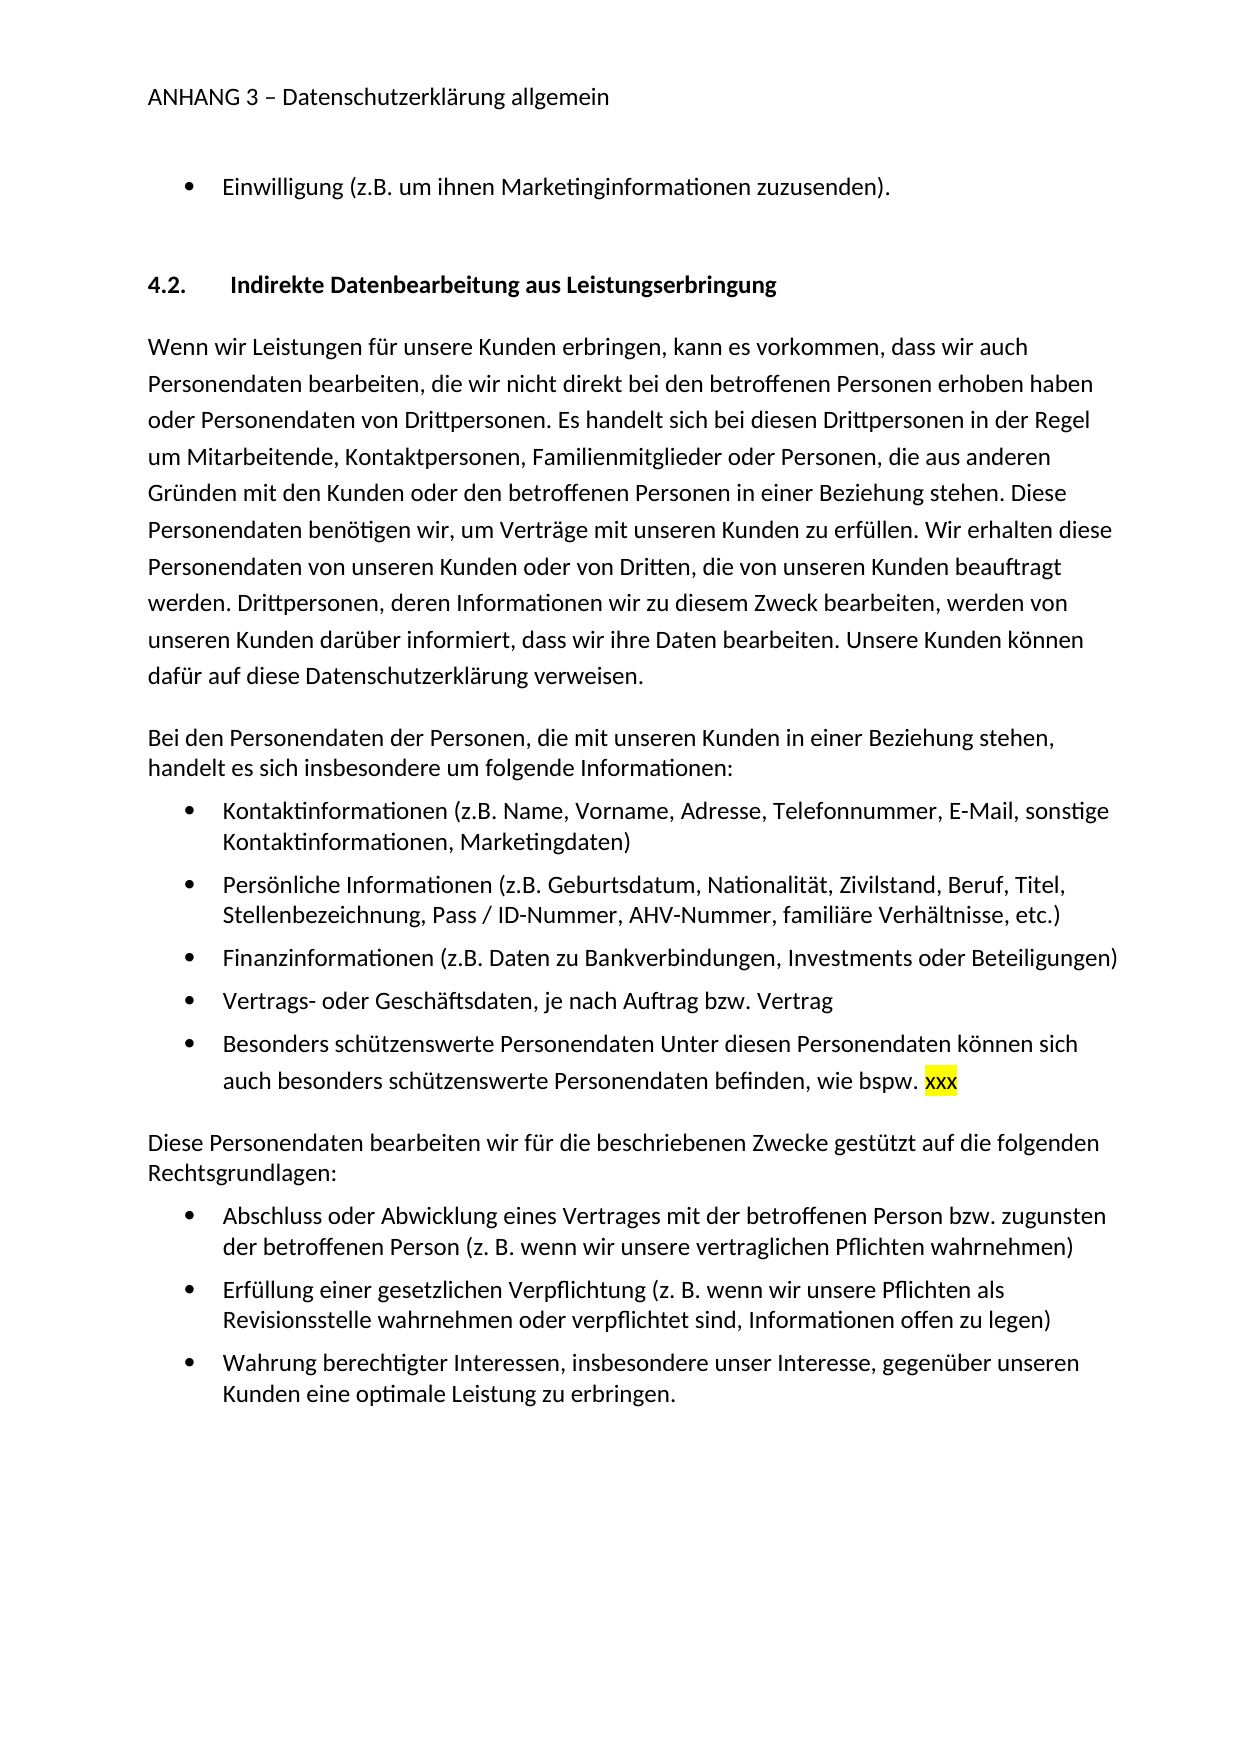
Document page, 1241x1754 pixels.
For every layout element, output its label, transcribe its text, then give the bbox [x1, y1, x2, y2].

text Diese Personendaten bearbeiten wir für die beschriebenen Zwecke gestützt auf die folgenden Rechtsgrundlagen: [148, 1127, 1122, 1188]
text Bei den Personendaten der Personen, die mit unseren Kunden in einer Beziehung stehen, handelt es sich insbesondere um folgende Informationen: [148, 722, 1122, 783]
text Wenn wir Leistungen für unsere Kunden erbringen, kann es vorkommen, dass wir auch Personendaten bearbeiten, die wir nicht direkt bei den betroffenen Personen erhoben haben oder Personendaten von Drittpersonen. Es handelt sich bei diesen Drittpersonen in der Regel um Mitarbeitende, Kontaktpersonen, Familienmitglieder oder Personen, die aus anderen Gründen mit den Kunden oder den betroffenen Personen in einer Beziehung stehen. Diese Personendaten benötigen wir, um Verträge mit unseren Kunden zu erfüllen. Wir erhalten diese Personendaten von unseren Kunden oder von Dritten, die von unseren Kunden beauftragt werden. Drittpersonen, deren Informationen wir zu diesem Zweck bearbeiten, werden von unseren Kunden darüber informiert, dass wir ihre Daten bearbeiten. Unsere Kunden können dafür auf diese Datenschutzerklärung verweisen. [148, 331, 1122, 691]
list Finanzinformationen (z.B. Daten zu Bankverbindungen, Investments oder Beteiligungen) [185, 942, 1122, 973]
list Abschluss oder Abwicklung eines Vertrages mit der betroffenen Person bzw. zugunsten der betroffenen Person (z. B. wenn wir unsere vertraglichen Pflichten wahrnehmen) [185, 1200, 1122, 1261]
list Indirekte Datenbearbeitung aus Leistungserbringung [148, 270, 1122, 300]
list Wahrung berechtigter Interessen, insbesondere unser Interesse, gegenüber unseren Kunden eine optimale Leistung zu erbringen. [185, 1347, 1122, 1408]
list Persönliche Informationen (z.B. Geburtsdatum, Nationalität, Zivilstand, Beruf, Titel, Stellenbezeichnung, Pass / ID-Nummer, AHV-Nummer, familiäre Verhältnisse, etc.) [185, 869, 1122, 930]
list Erfüllung einer gesetzlichen Verpflichtung (z. B. wenn wir unsere Pflichten als Revisionsstelle wahrnehmen oder verpflichtet sind, Informationen offen zu legen) [185, 1274, 1122, 1335]
list Besonders schützenswerte Personendaten Unter diesen Personendaten können sich auch besonders schützenswerte Personendaten befinden, wie bspw. xxx [185, 1028, 1122, 1096]
list Vertrags- oder Geschäftsdaten, je nach Auftrag bzw. Vertrag [185, 986, 1122, 1016]
list Einwilligung (z.B. um ihnen Marketinginformationen zuzusenden). [185, 172, 1122, 239]
list Kontaktinformationen (z.B. Name, Vorname, Adresse, Telefonnummer, E-Mail, sonstige Kontaktinformationen, Marketingdaten) [185, 795, 1122, 856]
